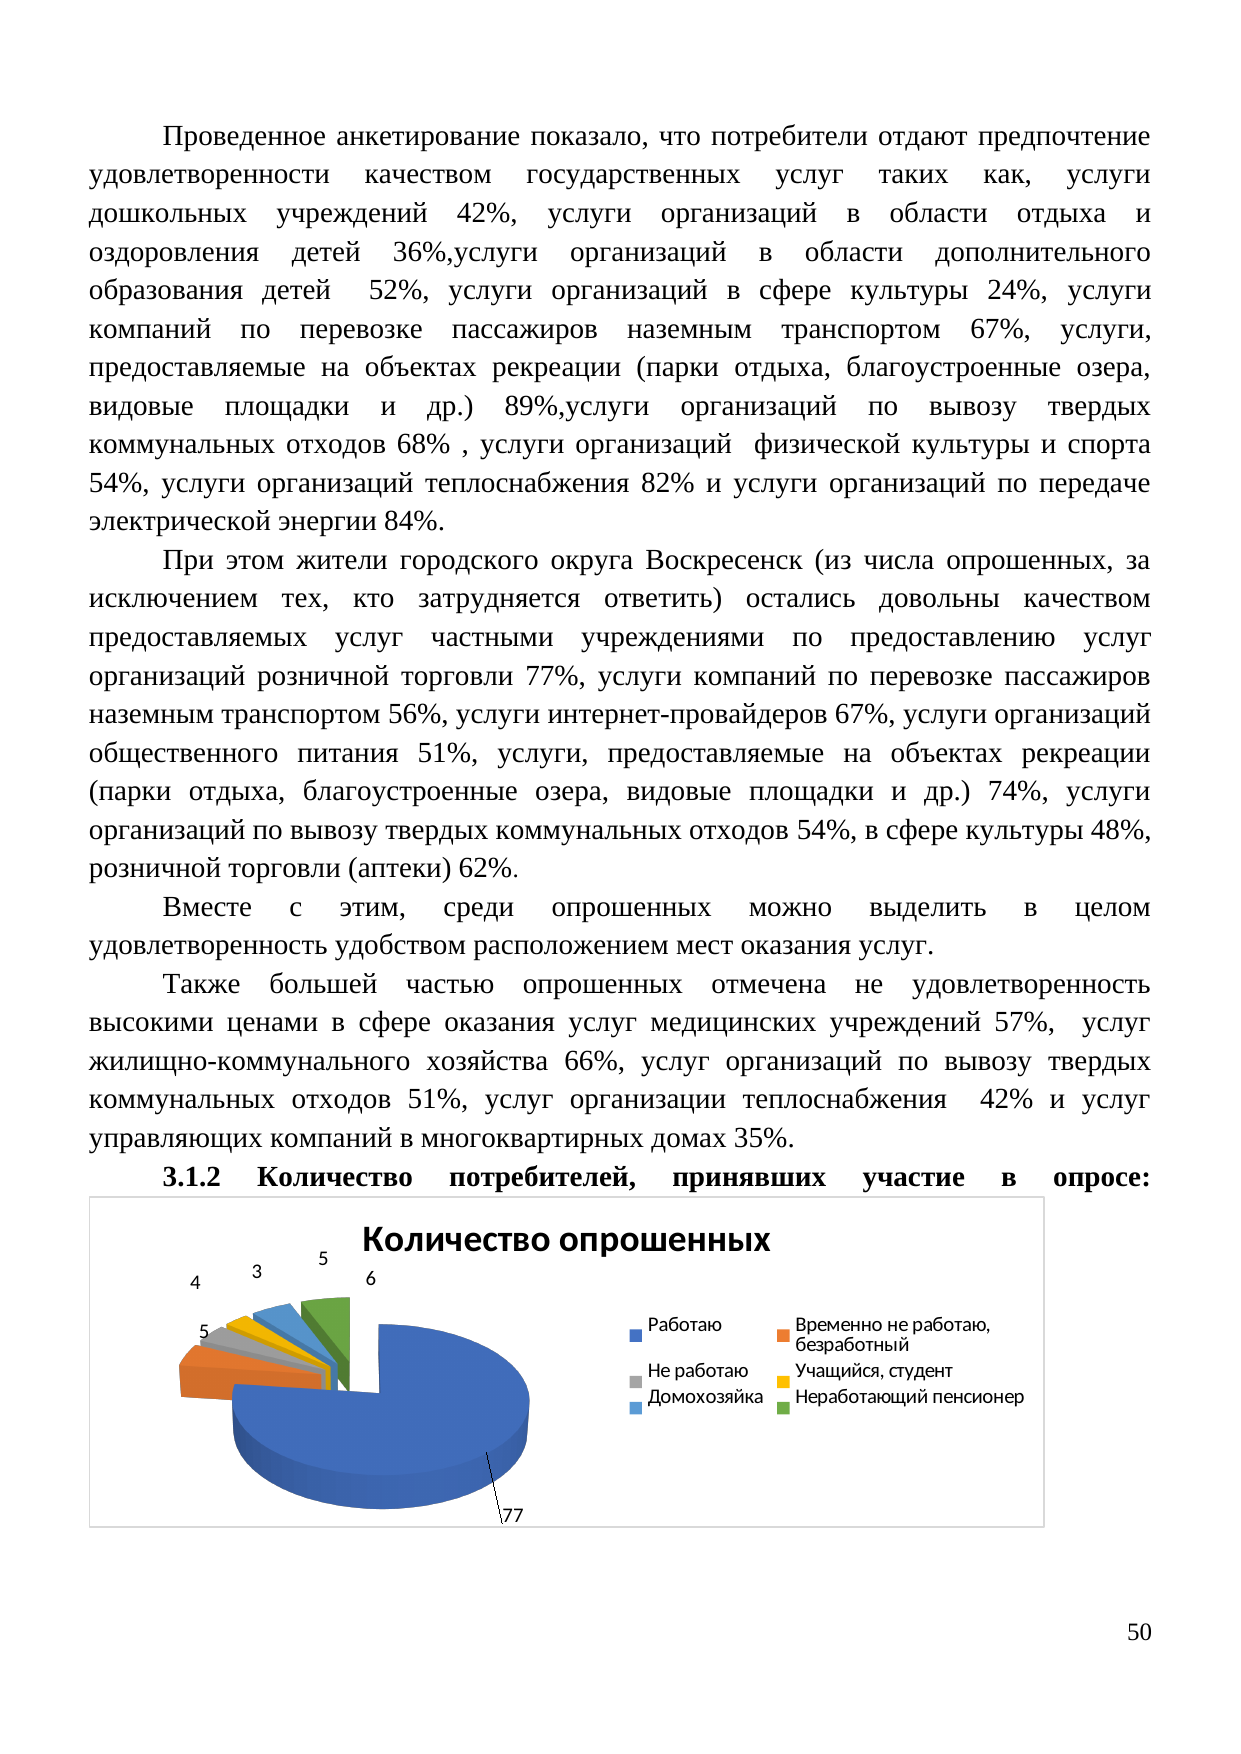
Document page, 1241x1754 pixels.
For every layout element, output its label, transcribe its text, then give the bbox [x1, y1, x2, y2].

text Также большей частью опрошенных отмечена не удовлетворенность высокими ценами в сфере оказания услуг медицинских учреждений 57%, услуг жилищно-коммунального хозяйства 66%, услуг организаций по вывозу твердых коммунальных отходов 51%, услуг организации теплоснабжения 42% и услуг управляющих компаний в многоквартирных домах 35%. [89, 966, 1152, 1154]
text Проведенное анкетирование показало, что потребители отдают предпочтение удовлетворенности качеством государственных услуг таких как, услуги дошкольных учреждений 42%, услуги организаций в области отдыха и оздоровления детей 36%,услуги организаций в области дополнительного образования детей 52%, услуги организаций в сфере культуры 24%, услуги компаний по перевозке пассажиров наземным транспортом 67%, услуги, предоставляемые на объектах рекреации (парки отдыха, благоустроенные озера, видовые площадки и др.) 89%,услуги организаций по вывозу твердых коммунальных отходов 68% , услуги организаций физической культуры и спорта 54%, услуги организаций теплоснабжения 82% и услуги организаций по передаче электрической энергии 84%. [89, 118, 1152, 537]
text Вместе с этим, среди опрошенных можно выделить в целом удовлетворенность удобством расположением мест оказания услуг. [89, 889, 1152, 961]
text При этом жители городского округа Воскресенск (из числа опрошенных, за исключением тех, кто затрудняется ответить) остались довольны качеством предоставляемых услуг частными учреждениями по предоставлению услуг организаций розничной торговли 77%, услуги компаний по перевозке пассажиров наземным транспортом 56%, услуги интернет-провайдеров 67%, услуги организаций общественного питания 51%, услуги, предоставляемые на объектах рекреации (парки отдыха, благоустроенные озера, видовые площадки и др.) 74%, услуги организаций по вывозу твердых коммунальных отходов 54%, в сфере культуры 48%, розничной торговли (аптеки) 62%. [89, 542, 1152, 884]
list 3.1.2 Количество потребителей, принявших участие в опросе: [89, 1159, 1152, 1528]
